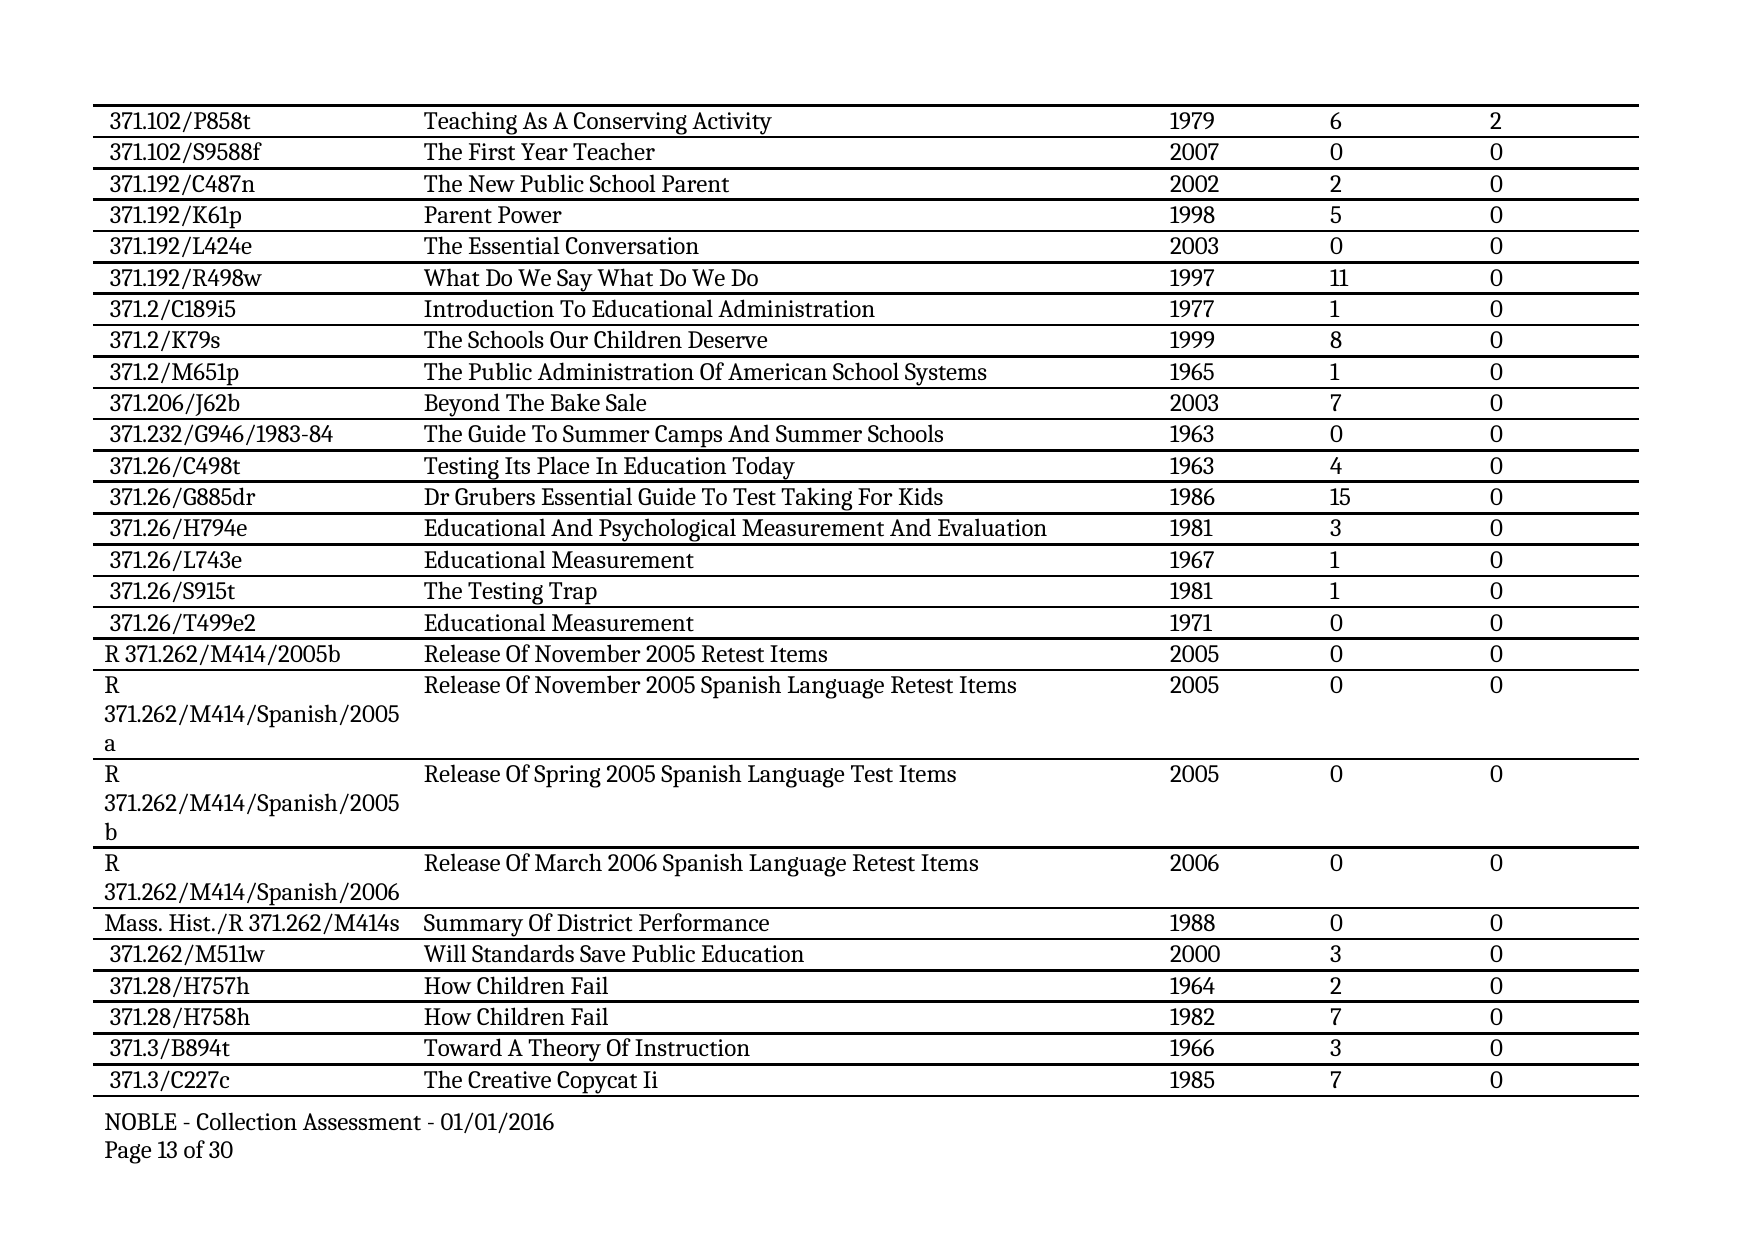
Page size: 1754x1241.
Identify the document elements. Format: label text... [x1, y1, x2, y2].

table_cell Mass. Hist./R 371.262/M414s [93, 909, 412, 938]
table_cell 1981 [1159, 577, 1319, 606]
table_cell Release Of November 2005 Spanish Language Retest Items [413, 671, 1159, 757]
table_cell 371.2/C189i5 [93, 295, 412, 324]
table_cell 0 [1479, 452, 1638, 480]
table_cell 371.28/H757h [93, 972, 412, 1000]
table_cell 1998 [1159, 201, 1319, 229]
table_cell R 371.262/M414/2005b [93, 640, 412, 668]
table_cell 1963 [1159, 420, 1319, 449]
table_cell 0 [1479, 849, 1638, 906]
table_cell 8 [1319, 326, 1478, 355]
table_cell 0 [1479, 1035, 1638, 1063]
table_cell 1 [1319, 577, 1478, 606]
table_cell The Public Administration Of American School Systems [413, 358, 1159, 386]
table_cell 7 [1319, 389, 1478, 418]
table_cell 1 [1319, 295, 1478, 324]
table_cell 371.192/L424e [93, 232, 412, 261]
table_cell Toward A Theory Of Instruction [413, 1035, 1159, 1063]
table_cell 371.28/H758h [93, 1003, 412, 1032]
table_cell 371.26/G885dr [93, 483, 412, 512]
table_cell 2003 [1159, 389, 1319, 418]
table_cell 0 [1479, 326, 1638, 355]
table_cell Educational Measurement [413, 608, 1159, 637]
table_cell 1988 [1159, 909, 1319, 938]
table_cell 2 [1479, 107, 1638, 136]
table_cell How Children Fail [413, 1003, 1159, 1032]
table_cell 0 [1479, 940, 1638, 969]
table_cell 2005 [1159, 760, 1319, 846]
table_cell 7 [1319, 1003, 1478, 1032]
table_cell 1997 [1159, 264, 1319, 292]
table_cell 6 [1319, 107, 1478, 136]
table_cell 1967 [1159, 546, 1319, 574]
table_cell 371.26/T499e2 [93, 608, 412, 637]
table_cell 2007 [1159, 138, 1319, 167]
table_cell 2002 [1159, 170, 1319, 198]
table_cell The First Year Teacher [413, 138, 1159, 167]
table_cell Educational And Psychological Measurement And Evaluation [413, 515, 1159, 543]
table_cell What Do We Say What Do We Do [413, 264, 1159, 292]
table_cell 0 [1319, 760, 1478, 846]
table_cell Will Standards Save Public Education [413, 940, 1159, 969]
table_cell 0 [1479, 577, 1638, 606]
table_cell 2003 [1159, 232, 1319, 261]
table_cell 371.26/S915t [93, 577, 412, 606]
table_cell 2000 [1159, 940, 1319, 969]
table_cell 4 [1319, 452, 1478, 480]
table_cell 2 [1319, 170, 1478, 198]
table_cell The Schools Our Children Deserve [413, 326, 1159, 355]
table_cell 0 [1319, 640, 1478, 668]
table_cell 0 [1479, 608, 1638, 637]
table_cell 0 [1479, 483, 1638, 512]
table_cell 0 [1479, 358, 1638, 386]
table_cell Release Of March 2006 Spanish Language Retest Items [413, 849, 1159, 906]
table_cell 0 [1319, 849, 1478, 906]
table_cell 0 [1479, 909, 1638, 938]
table_cell R 371.262/M414/Spanish/2005b [93, 760, 412, 846]
table_cell Release Of Spring 2005 Spanish Language Test Items [413, 760, 1159, 846]
table_cell 0 [1479, 201, 1638, 229]
table_cell 0 [1479, 170, 1638, 198]
table_cell 371.2/K79s [93, 326, 412, 355]
table_cell 3 [1319, 1035, 1478, 1063]
table_cell Introduction To Educational Administration [413, 295, 1159, 324]
table_cell The New Public School Parent [413, 170, 1159, 198]
table_cell 371.102/S9588f [93, 138, 412, 167]
table_cell 1977 [1159, 295, 1319, 324]
table_cell 1966 [1159, 1035, 1319, 1063]
table_cell 15 [1319, 483, 1478, 512]
table_cell 1965 [1159, 358, 1319, 386]
table_cell 371.3/B894t [93, 1035, 412, 1063]
table_cell Parent Power [413, 201, 1159, 229]
table_cell 371.192/K61p [93, 201, 412, 229]
table_cell 371.192/C487n [93, 170, 412, 198]
table_cell 0 [1479, 546, 1638, 574]
table_cell 371.102/P858t [93, 107, 412, 136]
table_cell 0 [1319, 420, 1478, 449]
table_cell 0 [1479, 972, 1638, 1000]
table_cell 371.262/M511w [93, 940, 412, 969]
table_cell 0 [1319, 608, 1478, 637]
table_cell 371.26/L743e [93, 546, 412, 574]
table_cell How Children Fail [413, 972, 1159, 1000]
table_cell 11 [1319, 264, 1478, 292]
table_cell 0 [1479, 640, 1638, 668]
table_cell 2005 [1159, 671, 1319, 757]
table_cell 0 [1319, 909, 1478, 938]
table_cell 1963 [1159, 452, 1319, 480]
table_cell 2006 [1159, 849, 1319, 906]
table_cell 0 [1479, 232, 1638, 261]
table_cell 1982 [1159, 1003, 1319, 1032]
table_cell 0 [1479, 420, 1638, 449]
table_cell 0 [1479, 138, 1638, 167]
table_cell 2005 [1159, 640, 1319, 668]
table_cell 1 [1319, 546, 1478, 574]
table_cell The Essential Conversation [413, 232, 1159, 261]
table_cell 0 [1479, 295, 1638, 324]
table_cell Release Of November 2005 Retest Items [413, 640, 1159, 668]
table_cell The Creative Copycat Ii [413, 1066, 1159, 1094]
table_cell 1999 [1159, 326, 1319, 355]
table_cell 1971 [1159, 608, 1319, 637]
table_cell 3 [1319, 940, 1478, 969]
table_cell 371.2/M651p [93, 358, 412, 386]
table_cell 1 [1319, 358, 1478, 386]
table_cell 0 [1479, 671, 1638, 757]
table_cell Dr Grubers Essential Guide To Test Taking For Kids [413, 483, 1159, 512]
table_cell Educational Measurement [413, 546, 1159, 574]
table_cell 7 [1319, 1066, 1478, 1094]
table_cell 1979 [1159, 107, 1319, 136]
table_cell R 371.262/M414/Spanish/2005a [93, 671, 412, 757]
table_cell 1986 [1159, 483, 1319, 512]
table_cell 0 [1479, 515, 1638, 543]
table_cell 0 [1479, 389, 1638, 418]
table_cell 5 [1319, 201, 1478, 229]
table_cell 371.26/H794e [93, 515, 412, 543]
table_cell 371.192/R498w [93, 264, 412, 292]
table_cell 0 [1479, 1066, 1638, 1094]
table_cell 3 [1319, 515, 1478, 543]
table_cell 0 [1319, 138, 1478, 167]
table_cell 1964 [1159, 972, 1319, 1000]
table_cell 371.206/J62b [93, 389, 412, 418]
table_cell 0 [1319, 232, 1478, 261]
table_cell 371.3/C227c [93, 1066, 412, 1094]
table_cell 1981 [1159, 515, 1319, 543]
table_cell 0 [1479, 264, 1638, 292]
table_cell 371.26/C498t [93, 452, 412, 480]
table_cell R 371.262/M414/Spanish/2006 [93, 849, 412, 906]
table_cell 371.232/G946/1983-84 [93, 420, 412, 449]
table_cell The Testing Trap [413, 577, 1159, 606]
table_cell 0 [1479, 1003, 1638, 1032]
table_cell 0 [1479, 760, 1638, 846]
table_cell 0 [1319, 671, 1478, 757]
table_cell Testing Its Place In Education Today [413, 452, 1159, 480]
table_cell 2 [1319, 972, 1478, 1000]
table_cell The Guide To Summer Camps And Summer Schools [413, 420, 1159, 449]
table_cell Teaching As A Conserving Activity [413, 107, 1159, 136]
table_cell Beyond The Bake Sale [413, 389, 1159, 418]
table_cell Summary Of District Performance [413, 909, 1159, 938]
table_cell 1985 [1159, 1066, 1319, 1094]
